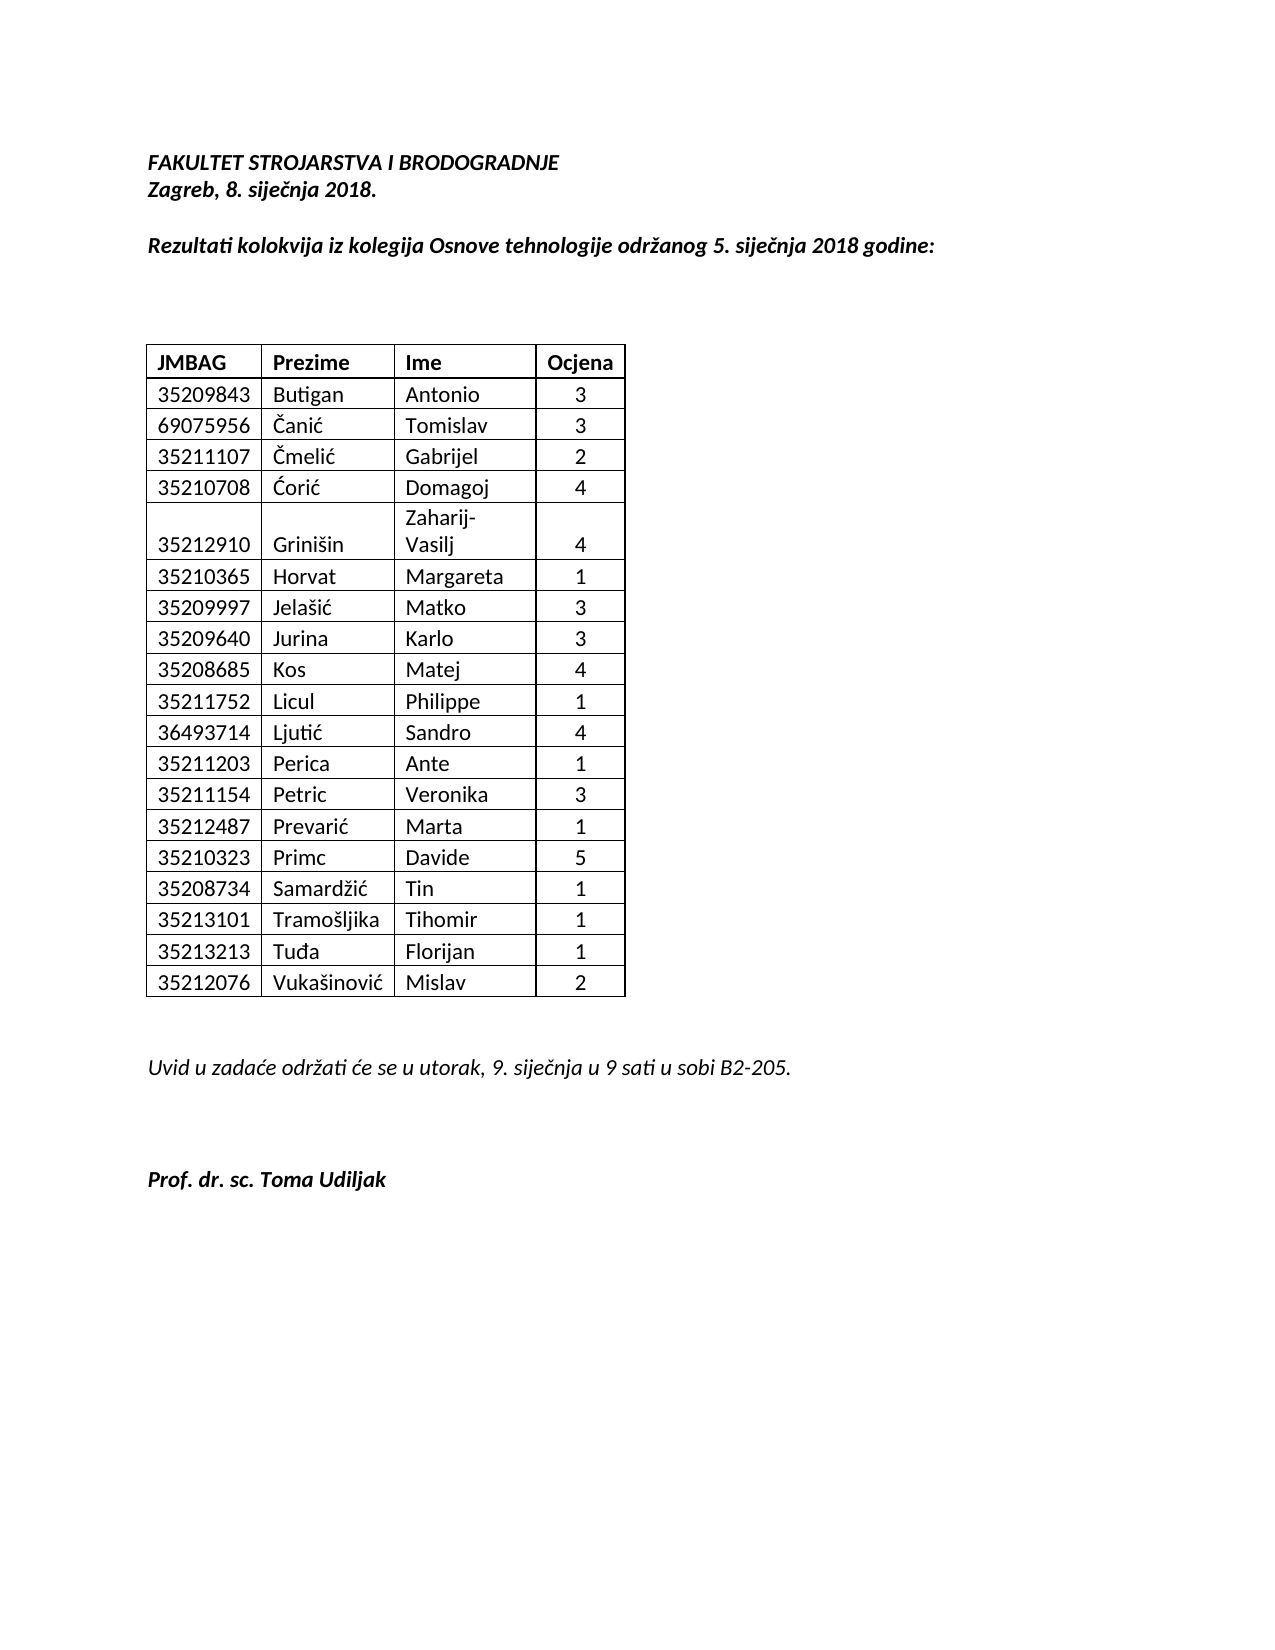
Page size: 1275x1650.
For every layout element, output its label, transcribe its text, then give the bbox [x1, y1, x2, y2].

table_cell Tramošljika [262, 904, 394, 934]
table_cell Perica [262, 747, 394, 777]
table_cell 2 [537, 440, 624, 470]
table_cell Domagoj [395, 471, 535, 502]
table_cell Karlo [395, 622, 535, 652]
table_cell 2 [537, 966, 624, 996]
text Prof. dr. sc. Toma Udiljak [148, 1165, 1127, 1193]
table_cell Grinišin [262, 503, 394, 559]
table_cell Davide [395, 841, 535, 871]
table_cell 35213213 [147, 935, 261, 965]
table_cell 3 [537, 409, 624, 439]
table_cell Ljutić [262, 716, 394, 746]
table_cell Horvat [262, 560, 394, 590]
table_cell 4 [537, 471, 624, 502]
table_cell 1 [537, 560, 624, 590]
table_header Ocjena [537, 345, 624, 377]
table_cell Tin [395, 872, 535, 902]
text Uvid u zadaće održati će se u utorak, 9. siječnja u 9 sati u sobi B2-205. [148, 1053, 1127, 1081]
table_cell 35209640 [147, 622, 261, 652]
table_cell 3 [537, 779, 624, 809]
table_cell Jurina [262, 622, 394, 652]
table_cell 35209843 [147, 379, 261, 408]
table_cell Licul [262, 685, 394, 715]
table_cell Samardžić [262, 872, 394, 902]
table_cell Petric [262, 779, 394, 809]
table_cell Čanić [262, 409, 394, 439]
table_cell Gabrijel [395, 440, 535, 470]
table_cell 35211107 [147, 440, 261, 470]
table_cell 36493714 [147, 716, 261, 746]
table_cell Čmelić [262, 440, 394, 470]
table_cell 4 [537, 503, 624, 559]
table_cell Philippe [395, 685, 535, 715]
table_cell Antonio [395, 379, 535, 408]
table_cell Prevarić [262, 810, 394, 840]
table_cell Margareta [395, 560, 535, 590]
table_cell Matej [395, 654, 535, 684]
table_cell 35210323 [147, 841, 261, 871]
table_cell 1 [537, 872, 624, 902]
table_cell 4 [537, 654, 624, 684]
text FAKULTET STROJARSTVA I BRODOGRADNJE [148, 148, 1127, 176]
table_cell Tomislav [395, 409, 535, 439]
table_cell 1 [537, 747, 624, 777]
table_cell Marta [395, 810, 535, 840]
table_cell 35211752 [147, 685, 261, 715]
table_cell 35212487 [147, 810, 261, 840]
table_cell Primc [262, 841, 394, 871]
table_cell 35212910 [147, 503, 261, 559]
table_cell 35213101 [147, 904, 261, 934]
text Rezultati kolokvija iz kolegija Osnove tehnologije održanog 5. siječnja 2018 godine: [148, 232, 1127, 260]
table_cell 35211154 [147, 779, 261, 809]
table_cell 35208734 [147, 872, 261, 902]
table_cell Veronika [395, 779, 535, 809]
table_cell Ante [395, 747, 535, 777]
table_header Ime [395, 345, 535, 377]
table_cell 1 [537, 685, 624, 715]
table_cell 1 [537, 935, 624, 965]
table_cell 35209997 [147, 591, 261, 621]
table_cell Matko [395, 591, 535, 621]
table_cell 3 [537, 591, 624, 621]
table_cell 35208685 [147, 654, 261, 684]
table_cell Mislav [395, 966, 535, 996]
table_cell 69075956 [147, 409, 261, 439]
table_cell 3 [537, 379, 624, 408]
table_cell 35211203 [147, 747, 261, 777]
table_cell Florijan [395, 935, 535, 965]
table_header Prezime [262, 345, 394, 377]
table_cell 1 [537, 810, 624, 840]
table_cell 5 [537, 841, 624, 871]
text Zagreb, 8. siječnja 2018. [148, 176, 1127, 204]
table_header JMBAG [147, 345, 261, 377]
table_cell Jelašić [262, 591, 394, 621]
table_cell Zaharij-Vasilj [395, 503, 535, 559]
table_cell 35210365 [147, 560, 261, 590]
table_cell 3 [537, 622, 624, 652]
table_cell Butigan [262, 379, 394, 408]
table_cell 35210708 [147, 471, 261, 502]
table_cell 1 [537, 904, 624, 934]
table_cell 4 [537, 716, 624, 746]
table_cell Tihomir [395, 904, 535, 934]
table_cell Kos [262, 654, 394, 684]
table_cell Ćorić [262, 471, 394, 502]
table_cell Vukašinović [262, 966, 394, 996]
table_cell Sandro [395, 716, 535, 746]
table_cell Tuđa [262, 935, 394, 965]
table_cell 35212076 [147, 966, 261, 996]
